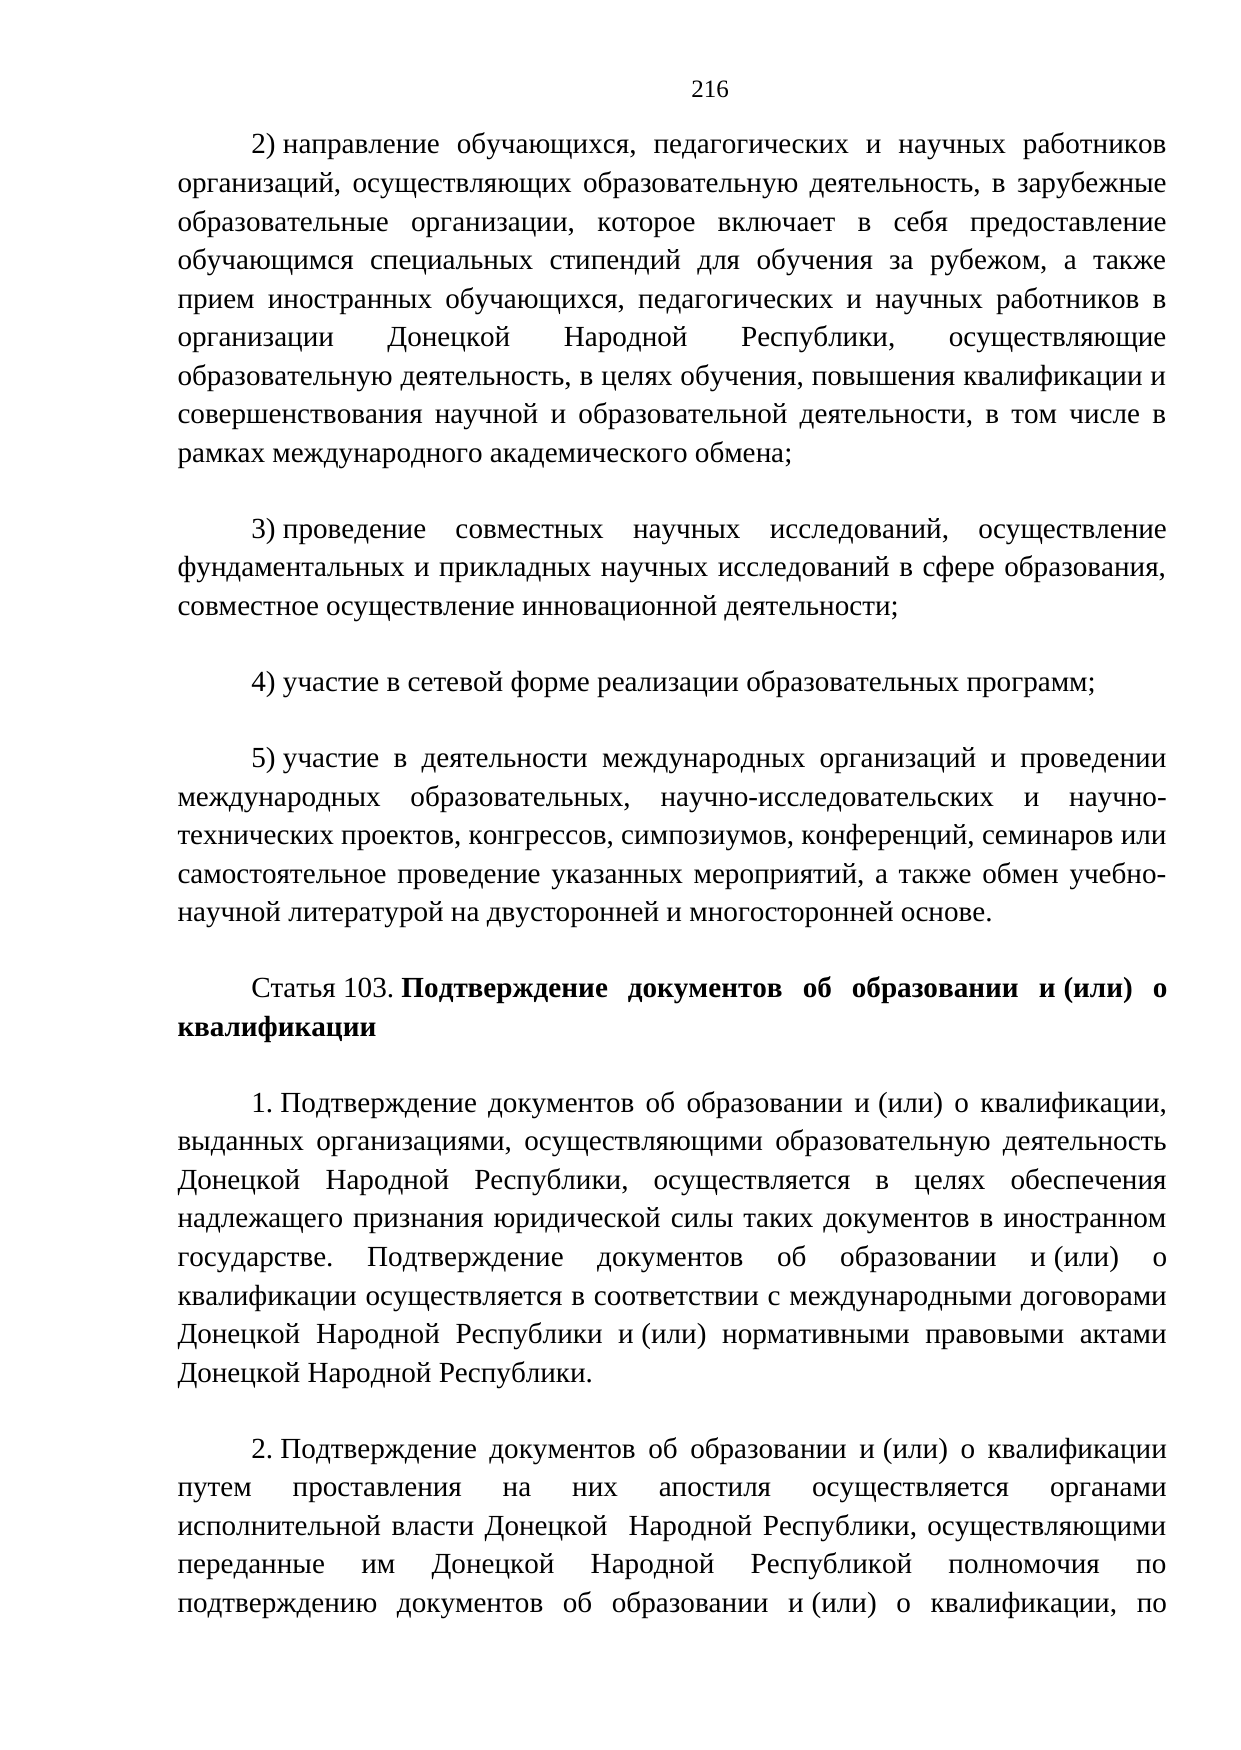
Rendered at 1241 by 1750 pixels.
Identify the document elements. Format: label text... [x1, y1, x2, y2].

text 5) участие в деятельности международных организаций и проведении международных образовательных, научно-исследовательских и научно-технических проектов, конгрессов, симпозиумов, конференций, семинаров или самостоятельное проведение указанных мероприятий, а также обмен учебно-научной литературой на двусторонней и многосторонней основе. [177, 740, 1167, 928]
text 1. Подтверждение документов об образовании и (или) о квалификации, выданных организациями, осуществляющими образовательную деятельность Донецкой Народной Республики, осуществляется в целях обеспечения надлежащего признания юридической силы таких документов в иностранном государстве. Подтверждение документов об образовании и (или) о квалификации осуществляется в соответствии с международными договорами Донецкой Народной Республики и (или) нормативными правовыми актами Донецкой Народной Республики. [177, 1085, 1167, 1388]
text Статья 103. Подтверждение документов об образовании и (или) о квалификации [177, 970, 1167, 1042]
text 3) проведение совместных научных исследований, осуществление фундаментальных и прикладных научных исследований в сфере образования, совместное осуществление инновационной деятельности; [177, 511, 1167, 622]
text 4) участие в сетевой форме реализации образовательных программ; [177, 664, 1167, 698]
text 2) направление обучающихся, педагогических и научных работников организаций, осуществляющих образовательную деятельность, в зарубежные образовательные организации, которое включает в себя предоставление обучающимся специальных стипендий для обучения за рубежом, а также прием иностранных обучающихся, педагогических и научных работников в организации Донецкой Народной Республики, осуществляющие образовательную деятельность, в целях обучения, повышения квалификации и совершенствования научной и образовательной деятельности, в том числе в рамках международного академического обмена; [177, 127, 1167, 468]
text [177, 1431, 1167, 1618]
